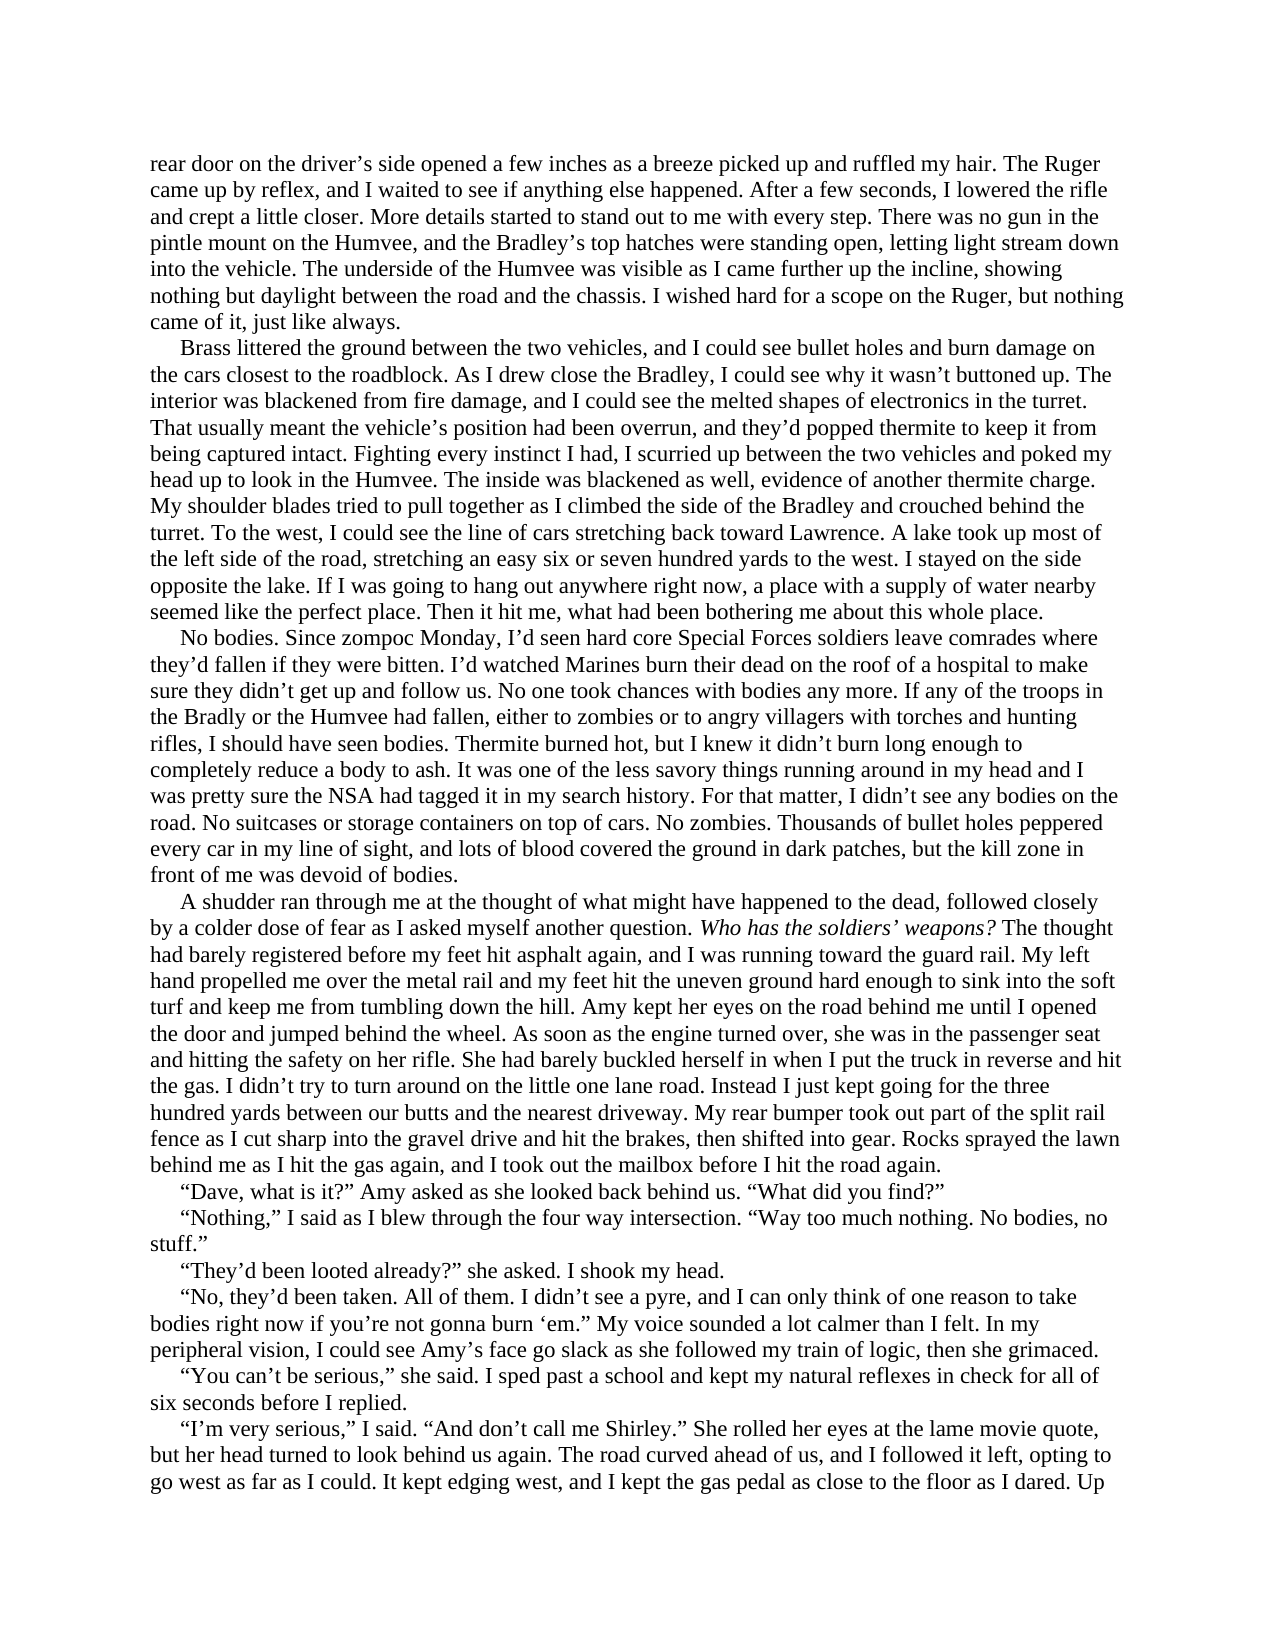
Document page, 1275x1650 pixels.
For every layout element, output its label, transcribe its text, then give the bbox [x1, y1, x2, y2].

text Brass littered the ground between the two vehicles, and I could see bullet holes and burn damage on the cars closest to the roadblock. As I drew close the Bradley, I could see why it wasn’t buttoned up. The interior was blackened from fire damage, and I could see the melted shapes of electronics in the turret. That usually meant the vehicle’s position had been overrun, and they’d popped thermite to keep it from being captured intact. Fighting every instinct I had, I scurried up between the two vehicles and poked my head up to look in the Humvee. The inside was blackened as well, evidence of another thermite charge. My shoulder blades tried to pull together as I climbed the side of the Bradley and crouched behind the turret. To the west, I could see the line of cars stretching back toward Lawrence. A lake took up most of the left side of the road, stretching an easy six or seven hundred yards to the west. I stayed on the side opposite the lake. If I was going to hang out anywhere right now, a place with a supply of water nearby seemed like the perfect place. Then it hit me, what had been bothering me about this whole place. [150, 334, 1125, 624]
text “Nothing,” I said as I blew through the four way intersection. “Way too much nothing. No bodies, no stuff.” [150, 1204, 1125, 1257]
text A shudder ran through me at the thought of what might have happened to the dead, followed closely by a colder dose of fear as I asked myself another question. Who has the soldiers’ weapons? The thought had barely registered before my feet hit asphalt again, and I was running toward the guard rail. My left hand propelled me over the metal rail and my feet hit the uneven ground hard enough to sink into the soft turf and keep me from tumbling down the hill. Amy kept her eyes on the road behind me until I opened the door and jumped behind the wheel. As soon as the engine turned over, she was in the passenger seat and hitting the safety on her rifle. She had barely buckled herself in when I put the truck in reverse and hit the gas. I didn’t try to turn around on the little one lane road. Instead I just kept going for the three hundred yards between our butts and the nearest driveway. My rear bumper took out part of the split rail fence as I cut sharp into the gravel drive and hit the brakes, then shifted into gear. Rocks sprayed the lawn behind me as I hit the gas again, and I took out the mailbox before I hit the road again. [150, 888, 1125, 1178]
text “You can’t be serious,” she said. I sped past a school and kept my natural reflexes in check for all of six seconds before I replied. [150, 1362, 1125, 1415]
text “Dave, what is it?” Amy asked as she looked back behind us. “What did you find?” [150, 1178, 1125, 1204]
text No bodies. Since zompoc Monday, I’d seen hard core Special Forces soldiers leave comrades where they’d fallen if they were bitten. I’d watched Marines burn their dead on the roof of a hospital to make sure they didn’t get up and follow us. No one took chances with bodies any more. If any of the troops in the Bradly or the Humvee had fallen, either to zombies or to angry villagers with torches and hunting rifles, I should have seen bodies. Thermite burned hot, but I knew it didn’t burn long enough to completely reduce a body to ash. It was one of the less savory things running around in my head and I was pretty sure the NSA had tagged it in my search history. For that matter, I didn’t see any bodies on the road. No suitcases or storage containers on top of cars. No zombies. Thousands of bullet holes peppered every car in my line of sight, and lots of blood covered the ground in dark patches, but the kill zone in front of me was devoid of bodies. [150, 624, 1125, 888]
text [150, 1415, 1125, 1494]
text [150, 150, 1125, 334]
text “They’d been looted already?” she asked. I shook my head. [150, 1257, 1125, 1283]
text “No, they’d been taken. All of them. I didn’t see a pyre, and I can only think of one reason to take bodies right now if you’re not gonna burn ‘em.” My voice sounded a lot calmer than I felt. In my peripheral vision, I could see Amy’s face go slack as she followed my train of logic, then she grimaced. [150, 1283, 1125, 1362]
